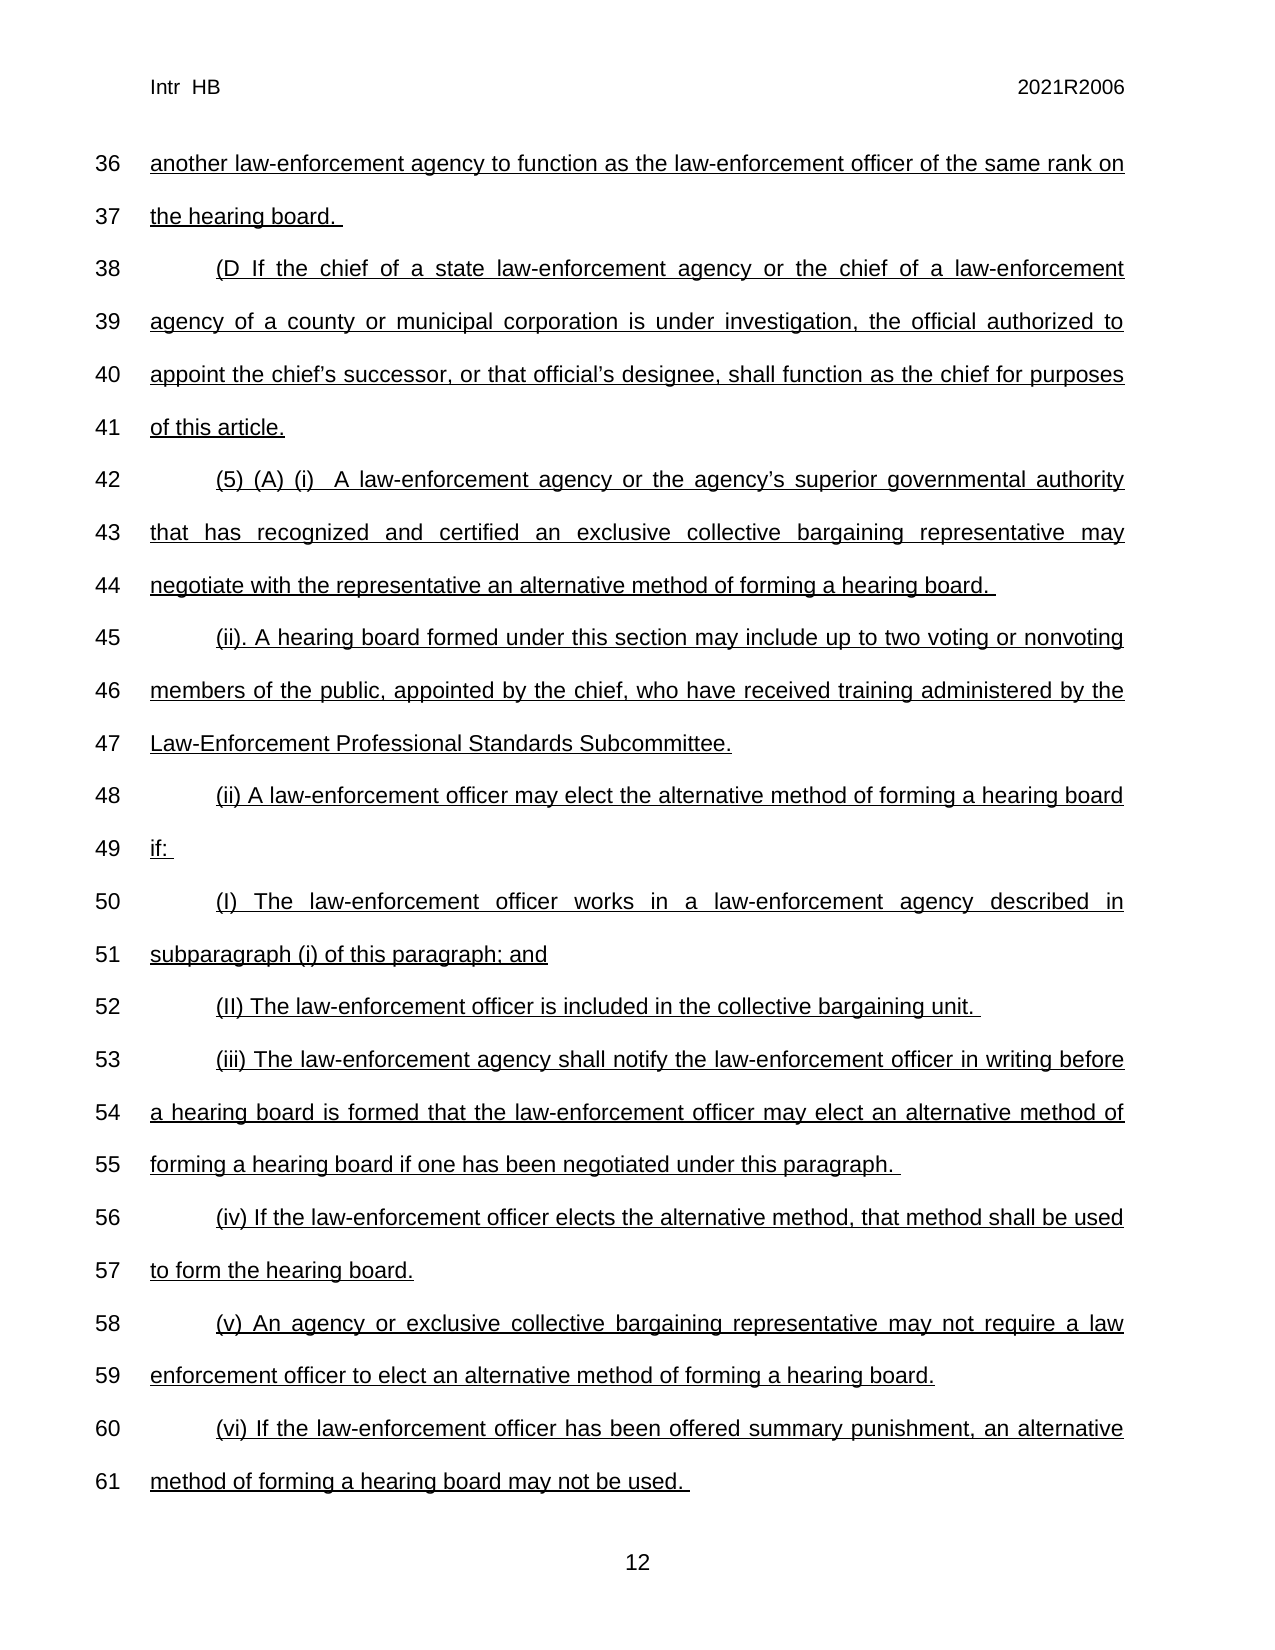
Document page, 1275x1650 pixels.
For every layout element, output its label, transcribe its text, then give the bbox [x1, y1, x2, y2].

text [150, 150, 1125, 173]
text (5) (A) (i) A law-enforcement agency or the agency’s superior governmental authority that has recognized and certified an exclusive collective bargaining representative may negotiate with the representative an alternative method of forming a hearing board. [150, 466, 1125, 542]
text (D If the chief of a state law-enforcement agency or the chief of a law-enforcement agency of a county or municipal corporation is under investigation, the official authorized to appoint the chief’s successor, or that official’s designee, shall function as the chief for purposes of this article. [150, 255, 1125, 384]
text (iii) The law-enforcement agency shall notify the law-enforcement officer in writing before a hearing board is formed that the law-enforcement officer may elect an alternative method of forming a hearing board if one has been negotiated under this paragraph. [150, 1123, 1125, 1178]
text (5) (A) (i) A law-enforcement agency or the agency’s superior governmental authority that has recognized and certified an exclusive collective bargaining representative may negotiate with the representative an alternative method of forming a hearing board. [150, 543, 1125, 598]
text (ii) A law-enforcement officer may elect the alternative method of forming a hearing board if: [150, 782, 1125, 862]
text (II) The law-enforcement officer is included in the collective bargaining unit. [150, 993, 1125, 1020]
text (iv) If the law-enforcement officer elects the alternative method, that method shall be used to form the hearing board. [150, 1204, 1125, 1283]
text (v) An agency or exclusive collective bargaining representative may not require a law enforcement officer to elect an alternative method of forming a hearing board. [150, 1309, 1125, 1389]
text (ii). A hearing board formed under this section may include up to two voting or nonvoting members of the public, appointed by the chief, who have received training administered by the Law-Enforcement Professional Standards Subcommittee. [150, 701, 1125, 756]
text (ii). A hearing board formed under this section may include up to two voting or nonvoting members of the public, appointed by the chief, who have received training administered by the Law-Enforcement Professional Standards Subcommittee. [150, 624, 1125, 700]
text (I) The law-enforcement officer works in a law-enforcement agency described in subparagraph (i) of this paragraph; and [150, 888, 1125, 967]
text (vi) If the law-enforcement officer has been offered summary punishment, an alternative method of forming a hearing board may not be used. [150, 1415, 1125, 1494]
text (D If the chief of a state law-enforcement agency or the chief of a law-enforcement agency of a county or municipal corporation is under investigation, the official authorized to appoint the chief’s successor, or that official’s designee, shall function as the chief for purposes of this article. [150, 385, 1125, 440]
text (iii) The law-enforcement agency shall notify the law-enforcement officer in writing before a hearing board is formed that the law-enforcement officer may elect an alternative method of forming a hearing board if one has been negotiated under this paragraph. [150, 1046, 1125, 1121]
